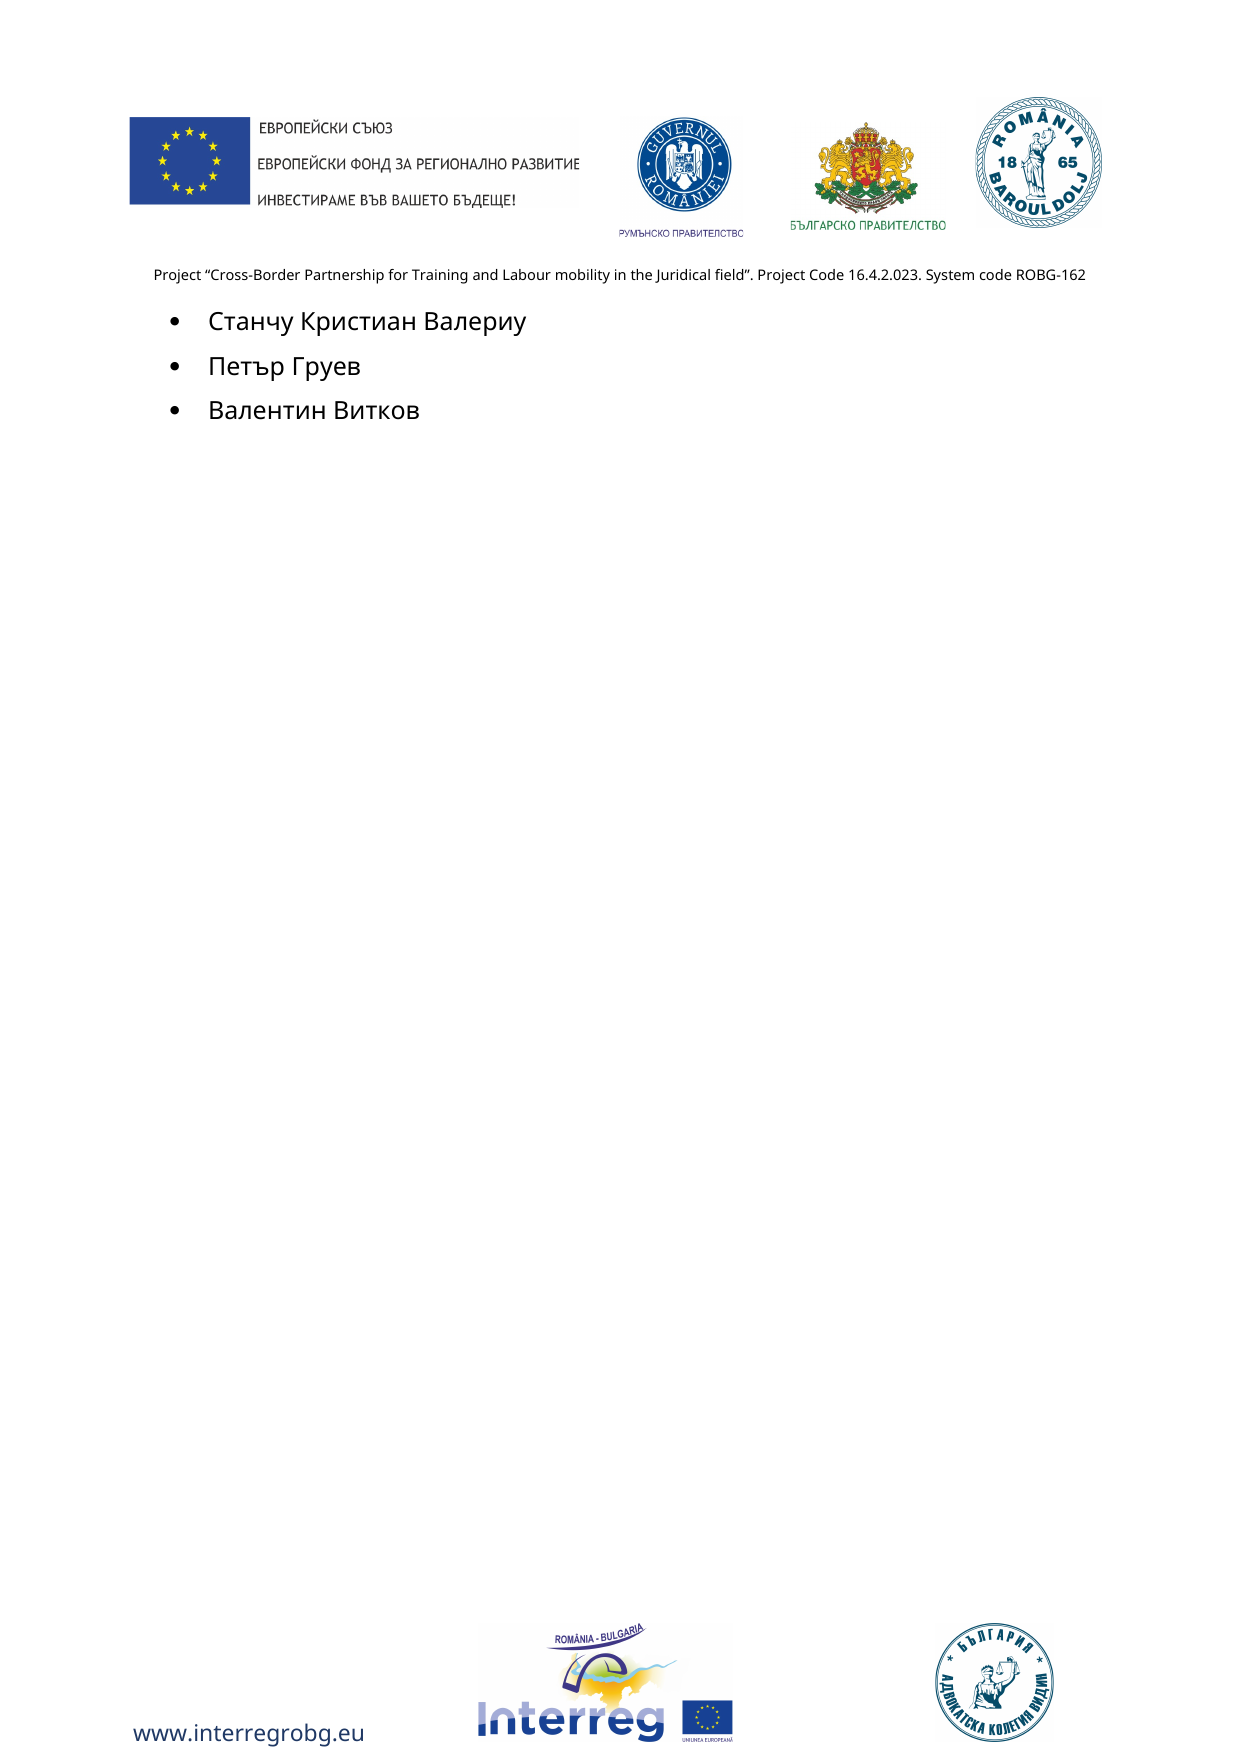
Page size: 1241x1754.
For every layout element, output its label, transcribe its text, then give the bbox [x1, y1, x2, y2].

picture [619, 116, 744, 237]
list Валентин Витков [170, 393, 1107, 427]
picture [935, 1623, 1054, 1742]
list Петър Груев [170, 348, 1107, 382]
picture [790, 122, 946, 230]
picture [129, 117, 580, 208]
picture [975, 97, 1102, 228]
picture [478, 1623, 733, 1742]
list Станчу Кристиан Валериу [170, 304, 1107, 338]
